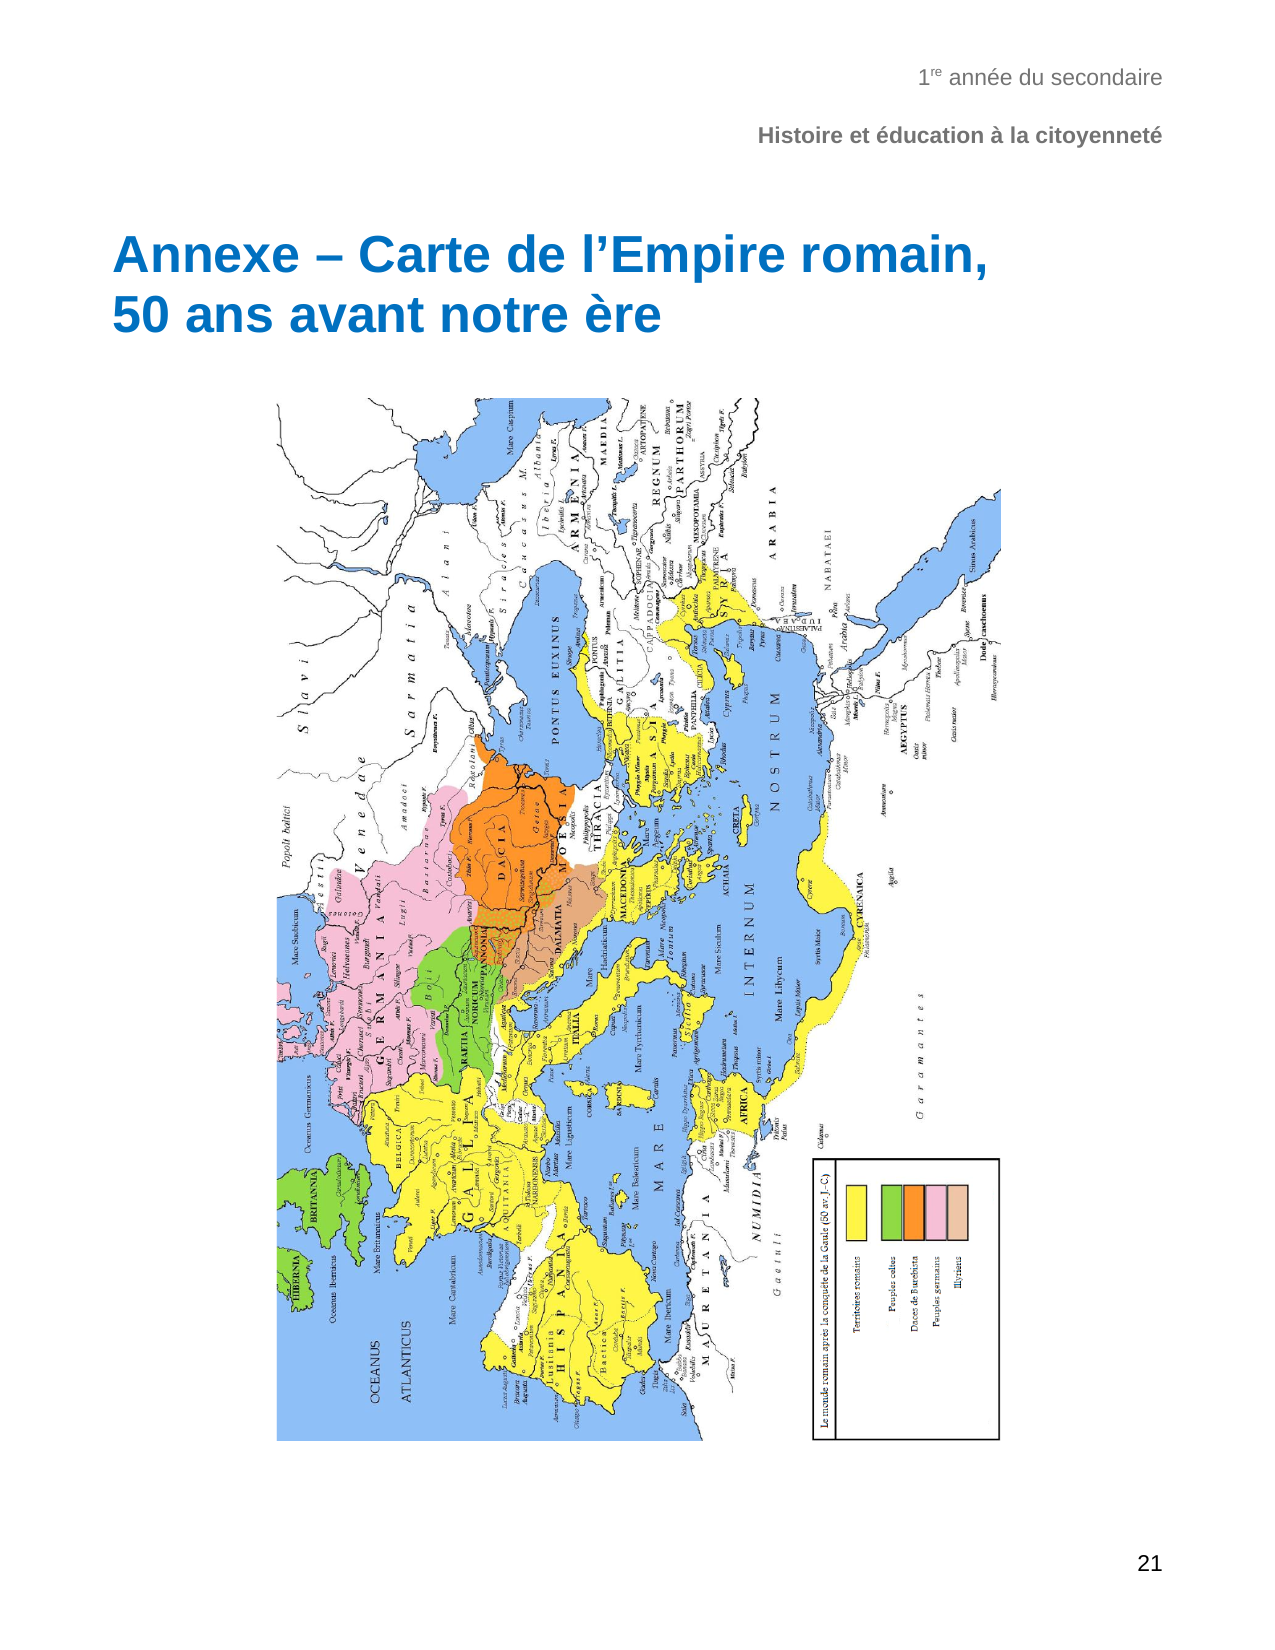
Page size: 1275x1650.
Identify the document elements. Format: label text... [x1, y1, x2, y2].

text Annexe – Carte de l’Empire romain, 50 ans avant notre ère [112, 223, 1162, 343]
picture [277, 399, 1000, 1440]
text Histoire et éducation à la citoyenneté [112, 122, 1162, 148]
